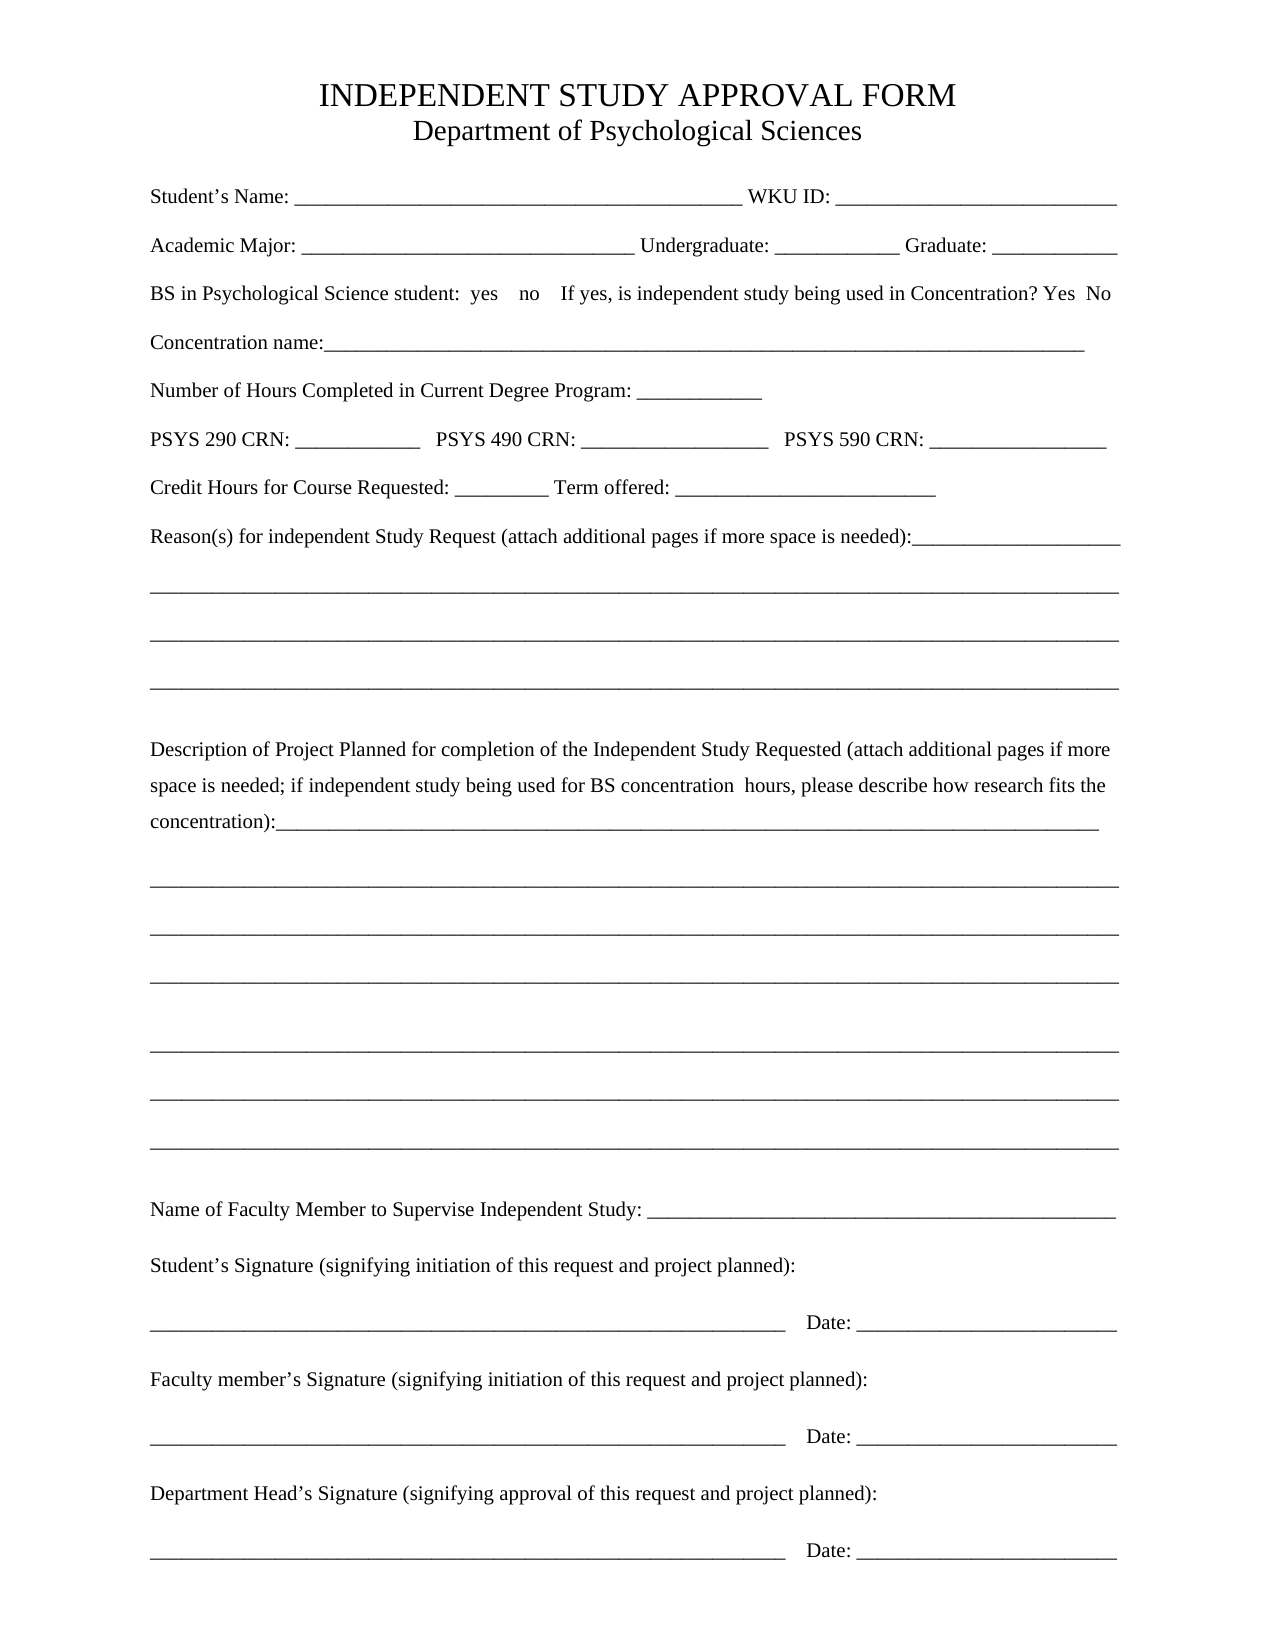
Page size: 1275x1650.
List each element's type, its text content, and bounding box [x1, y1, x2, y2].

text Student’s Signature (signifying initiation of this request and project planned): [150, 1253, 1125, 1277]
text Number of Hours Completed in Current Degree Program: ____________ [150, 378, 1125, 402]
text Department Head’s Signature (signifying approval of this request and project planned): [150, 1481, 1125, 1505]
text Reason(s) for independent Study Request (attach additional pages if more space is needed):____________________ [150, 523, 1125, 548]
text Credit Hours for Course Requested: _________ Term offered: _________________________ [150, 475, 1125, 499]
text Student’s Name: ___________________________________________ WKU ID: ___________________________ [150, 184, 1125, 208]
text Concentration name:_________________________________________________________________________ [150, 330, 1125, 354]
text _______________________________________________________________________________________________________________________________________________________________________________________________________________________________________________________________________________________ [150, 1031, 1125, 1152]
text _____________________________________________________________ Date: _________________________ [150, 1310, 1125, 1334]
text Name of Faculty Member to Supervise Independent Study: _____________________________________________ [150, 1197, 1125, 1221]
text Faculty member’s Signature (signifying initiation of this request and project planned): [150, 1367, 1125, 1391]
text PSYS 290 CRN: ____________ PSYS 490 CRN: __________________ PSYS 590 CRN: _________________ [150, 427, 1125, 451]
text BS in Psychological Science student: yes no If yes, is independent study being used in Concentration? Yes No [150, 281, 1125, 305]
text _______________________________________________________________________________________________________________________________________________________________________________________________________________________________________________________________________________________ [150, 866, 1125, 986]
text _____________________________________________________________ Date: _________________________ [150, 1424, 1125, 1448]
text _______________________________________________________________________________________________________________________________________________________________________________________________________________________________________________________________________________________ [150, 572, 1125, 692]
text INDEPENDENT STUDY APPROVAL FORM [150, 75, 1125, 113]
text Department of Psychological Sciences [150, 113, 1125, 147]
text Description of Project Planned for completion of the Independent Study Requested (attach additional pages if more space is needed; if independent study being used for BS concentration hours, please describe how research fits the concentration):_______________________________________________________________________________ [150, 737, 1125, 833]
text _____________________________________________________________ Date: _________________________ [150, 1538, 1125, 1562]
text Academic Major: ________________________________ Undergraduate: ____________ Graduate: ____________ [150, 233, 1125, 257]
